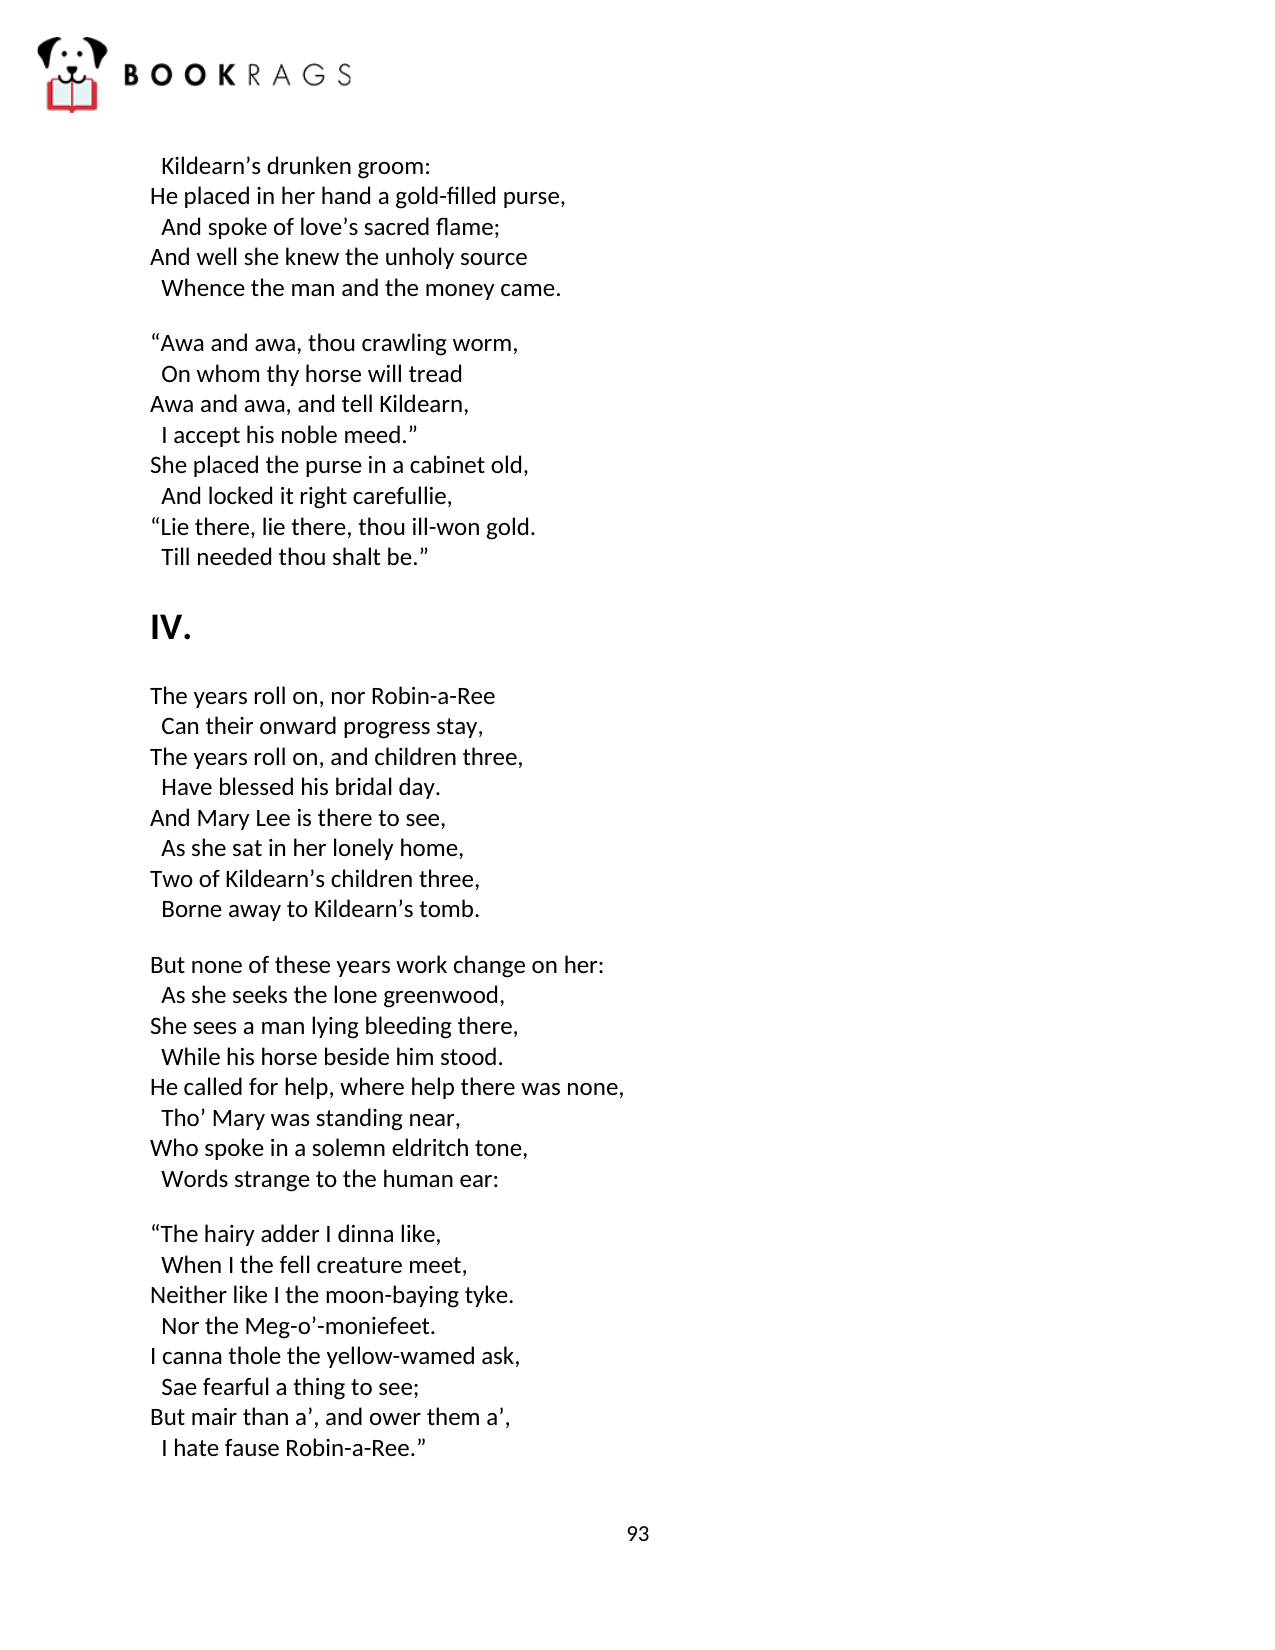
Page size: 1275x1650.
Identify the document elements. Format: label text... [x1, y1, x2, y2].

text IV. [150, 603, 1125, 649]
text “The hairy adder I dinna like, When I the fell creature meet, Neither like I the moon-baying tyke. Nor the Meg-o’-moniefeet. I canna thole the yellow-wamed ask, Sae fearful a thing to see; But mair than a’, and ower them a’, I hate fause Robin-a-Ree.” [150, 1218, 1125, 1462]
text The years roll on, nor Robin-a-Ree Can their onward progress stay, The years roll on, and children three, Have blessed his bridal day. And Mary Lee is there to see, As she sat in her lonely home, Two of Kildearn’s children three, Borne away to Kildearn’s tomb. [150, 680, 1125, 924]
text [150, 150, 1125, 303]
picture [37, 37, 351, 113]
text “Awa and awa, thou crawling worm, On whom thy horse will tread Awa and awa, and tell Kildearn, I accept his noble meed.” She placed the purse in a cabinet old, And locked it right carefullie, “Lie there, lie there, thou ill-won gold. Till needed thou shalt be.” [150, 328, 1125, 572]
text But none of these years work change on her: As she seeks the lone greenwood, She sees a man lying bleeding there, While his horse beside him stood. He called for help, where help there was none, Tho’ Mary was standing near, Who spoke in a solemn eldritch tone, Words strange to the human ear: [150, 949, 1125, 1193]
